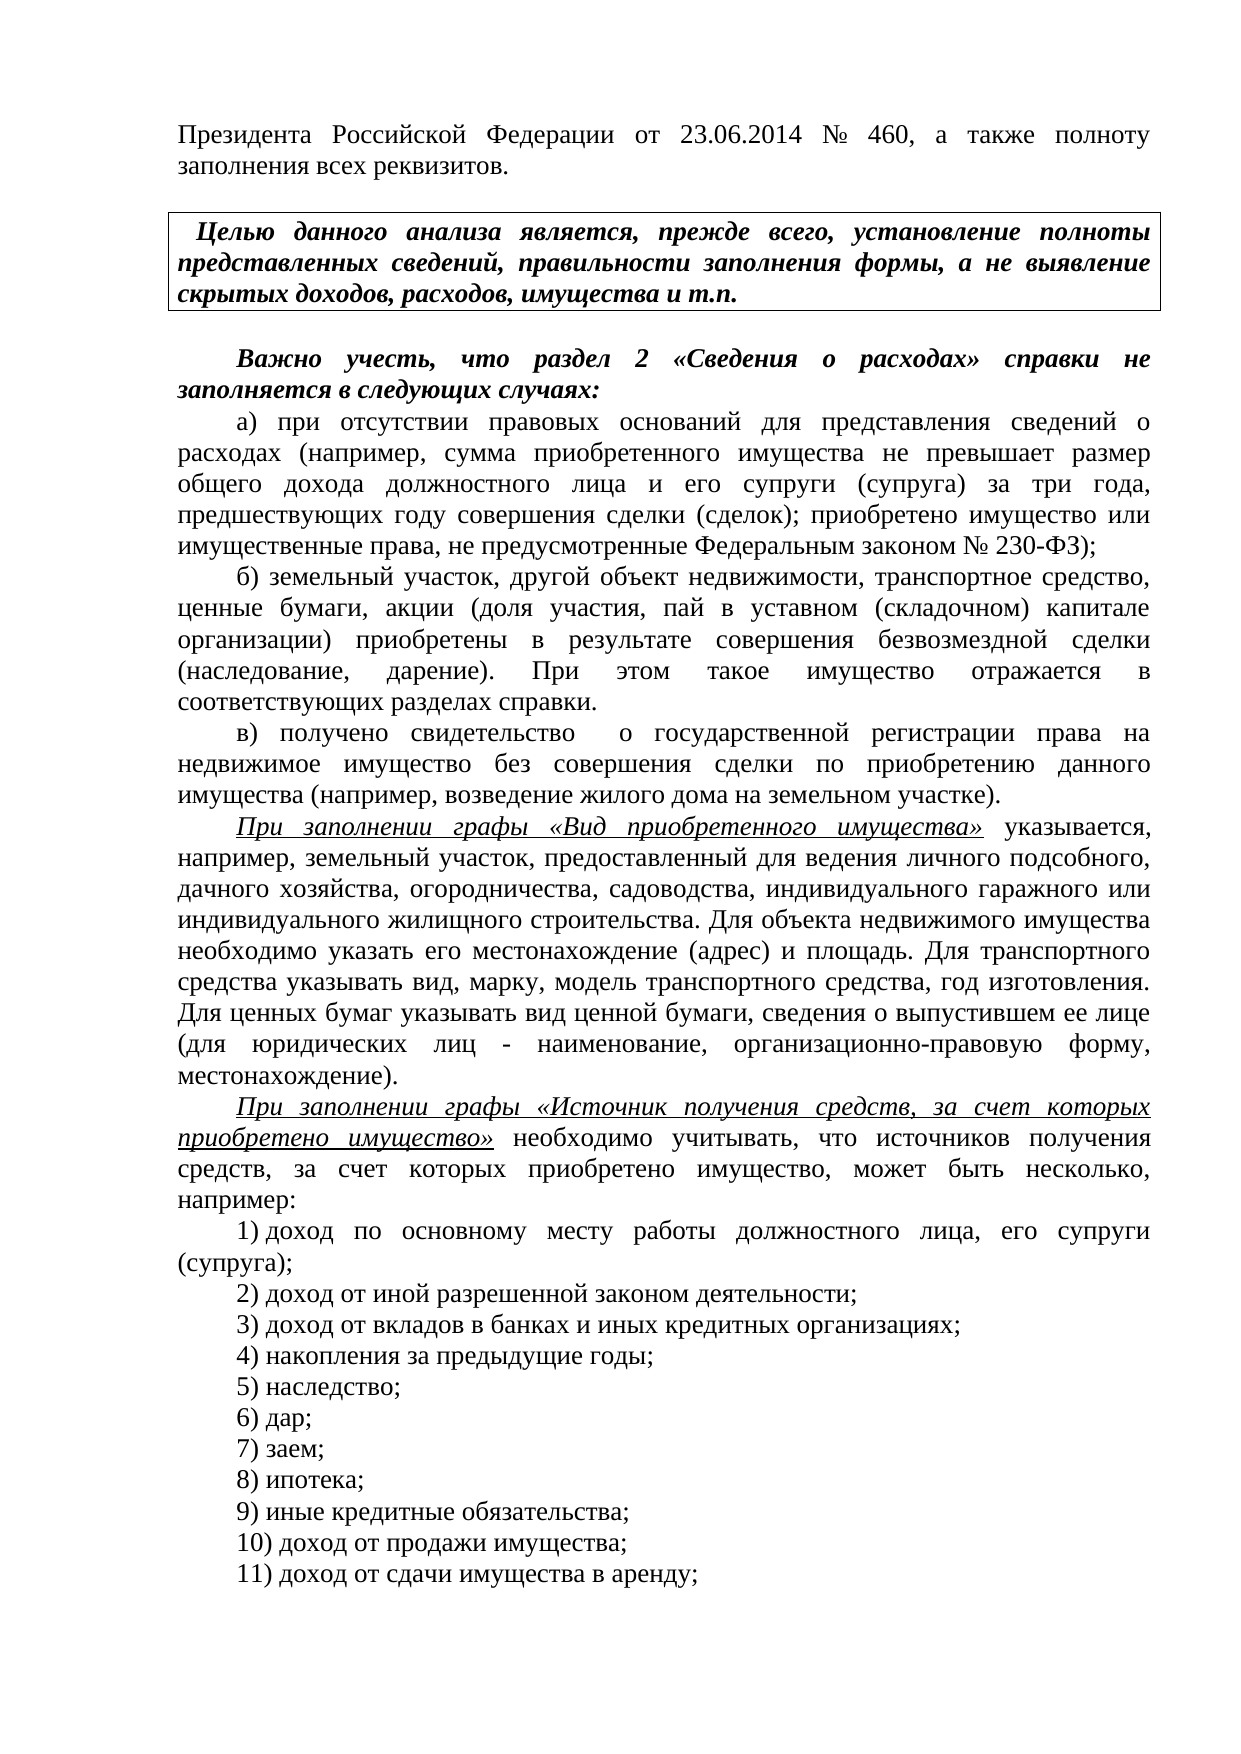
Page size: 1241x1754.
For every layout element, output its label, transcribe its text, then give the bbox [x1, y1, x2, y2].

text При заполнении графы «Вид приобретенного имущества» указывается, например, земельный участок, предоставленный для ведения личного подсобного, дачного хозяйства, огородничества, садоводства, индивидуального гаражного или индивидуального жилищного строительства. Для объекта недвижимого имущества необходимо указать его местонахождение (адрес) и площадь. Для транспортного средства указывать вид, марку, модель транспортного средства, год изготовления. Для ценных бумаг указывать вид ценной бумаги, сведения о выпустившем ее лице (для юридических лиц - наименование, организационно-правовую форму, местонахождение). [177, 809, 1152, 1090]
text 4) накопления за предыдущие годы; [177, 1339, 1152, 1370]
text 2) доход от иной разрешенной законом деятельности; [177, 1277, 1152, 1308]
text б) земельный участок, другой объект недвижимости, транспортное средство, ценные бумаги, акции (доля участия, пай в уставном (складочном) капитале организации) приобретены в результате совершения безвозмездной сделки (наследование, дарение). При этом такое имущество отражается в соответствующих разделах справки. [177, 560, 1152, 716]
text 6) дар; [177, 1401, 1152, 1432]
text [177, 118, 1152, 180]
text 8) ипотека; [177, 1464, 1152, 1495]
text 1) доход по основному месту работы должностного лица, его супруги (супруга); [177, 1214, 1152, 1277]
text Важно учесть, что раздел 2 «Сведения о расходах» справки не заполняется в следующих случаях: [177, 342, 1152, 405]
text 3) доход от вкладов в банках и иных кредитных организациях; [177, 1308, 1152, 1339]
text При заполнении графы «Источник получения средств, за счет которых приобретено имущество» необходимо учитывать, что источников получения средств, за счет которых приобретено имущество, может быть несколько, например: [177, 1090, 1152, 1214]
text 11) доход от сдачи имущества в аренду; [177, 1557, 1152, 1588]
text 7) заем; [177, 1432, 1152, 1464]
text 10) доход от продажи имущества; [177, 1526, 1152, 1557]
text а) при отсутствии правовых оснований для представления сведений о расходах (например, сумма приобретенного имущества не превышает размер общего дохода должностного лица и его супруги (супруга) за три года, предшествующих году совершения сделки (сделок); приобретено имущество или имущественные права, не предусмотренные Федеральным законом № 230-ФЗ); [177, 405, 1152, 560]
text в) получено свидетельство о государственной регистрации права на недвижимое имущество без совершения сделки по приобретению данного имущества (например, возведение жилого дома на земельном участке). [177, 716, 1152, 809]
text 9) иные кредитные обязательства; [177, 1495, 1152, 1526]
text 5) наследство; [177, 1370, 1152, 1401]
text Целью данного анализа является, прежде всего, установление полноты представленных сведений, правильности заполнения формы, а не выявление скрытых доходов, расходов, имущества и т.п. [169, 213, 1160, 310]
